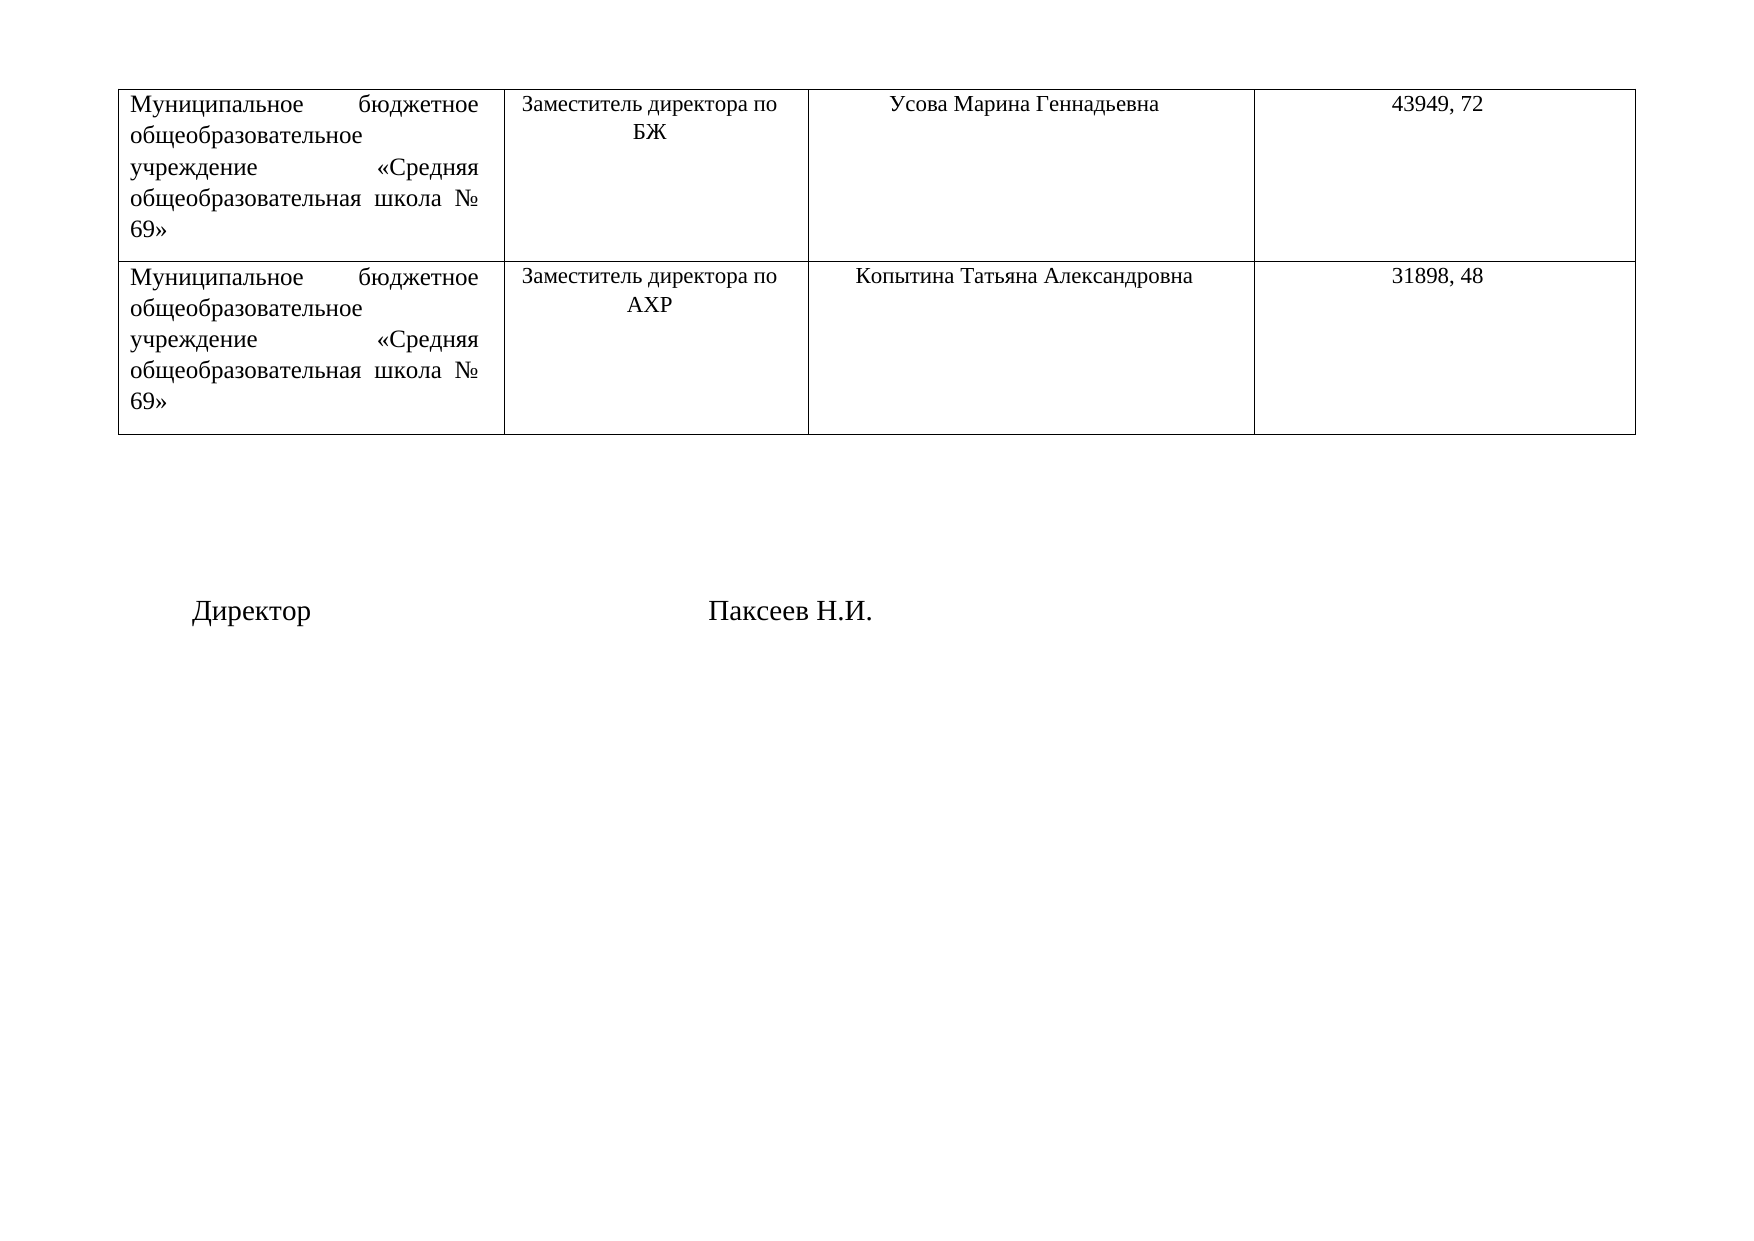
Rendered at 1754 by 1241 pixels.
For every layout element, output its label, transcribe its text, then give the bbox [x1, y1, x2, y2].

table_cell 43949, 72 [1255, 90, 1635, 261]
table_cell Заместитель директора по БЖ [505, 90, 808, 261]
table_cell Муниципальное бюджетное общеобразовательное учреждение «Средняя общеобразовательная школа № 69» [119, 262, 504, 434]
table_cell Усова Марина Геннадьевна [809, 90, 1254, 261]
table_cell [119, 90, 504, 261]
text Директор Паксеев Н.И. [118, 593, 1636, 627]
table_cell Заместитель директора по АХР [505, 262, 808, 434]
table_cell 31898, 48 [1255, 262, 1635, 434]
table_cell Копытина Татьяна Александровна [809, 262, 1254, 434]
